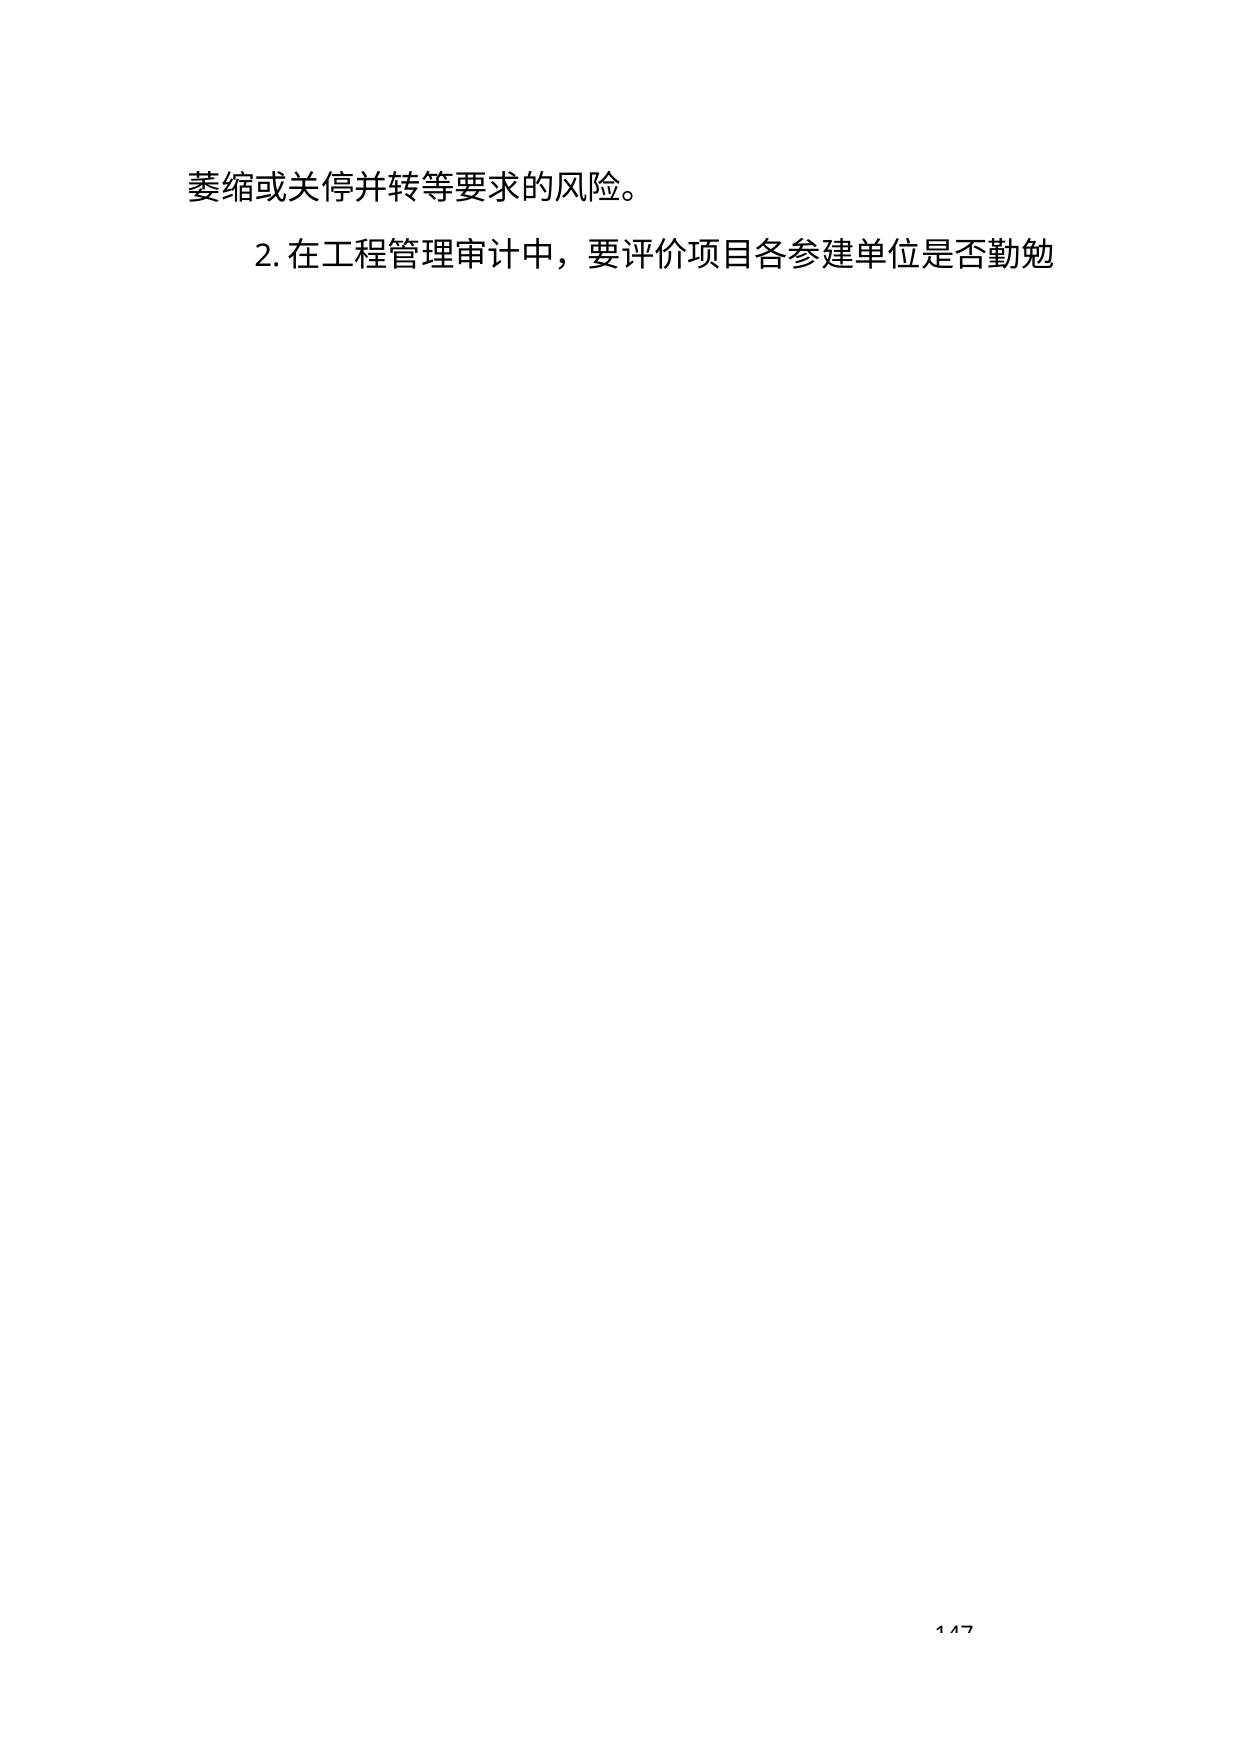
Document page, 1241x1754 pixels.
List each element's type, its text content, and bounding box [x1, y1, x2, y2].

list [187, 160, 1053, 209]
list 在工程管理审计中，要评价项目各参建单位是否勤勉 [254, 228, 1090, 276]
